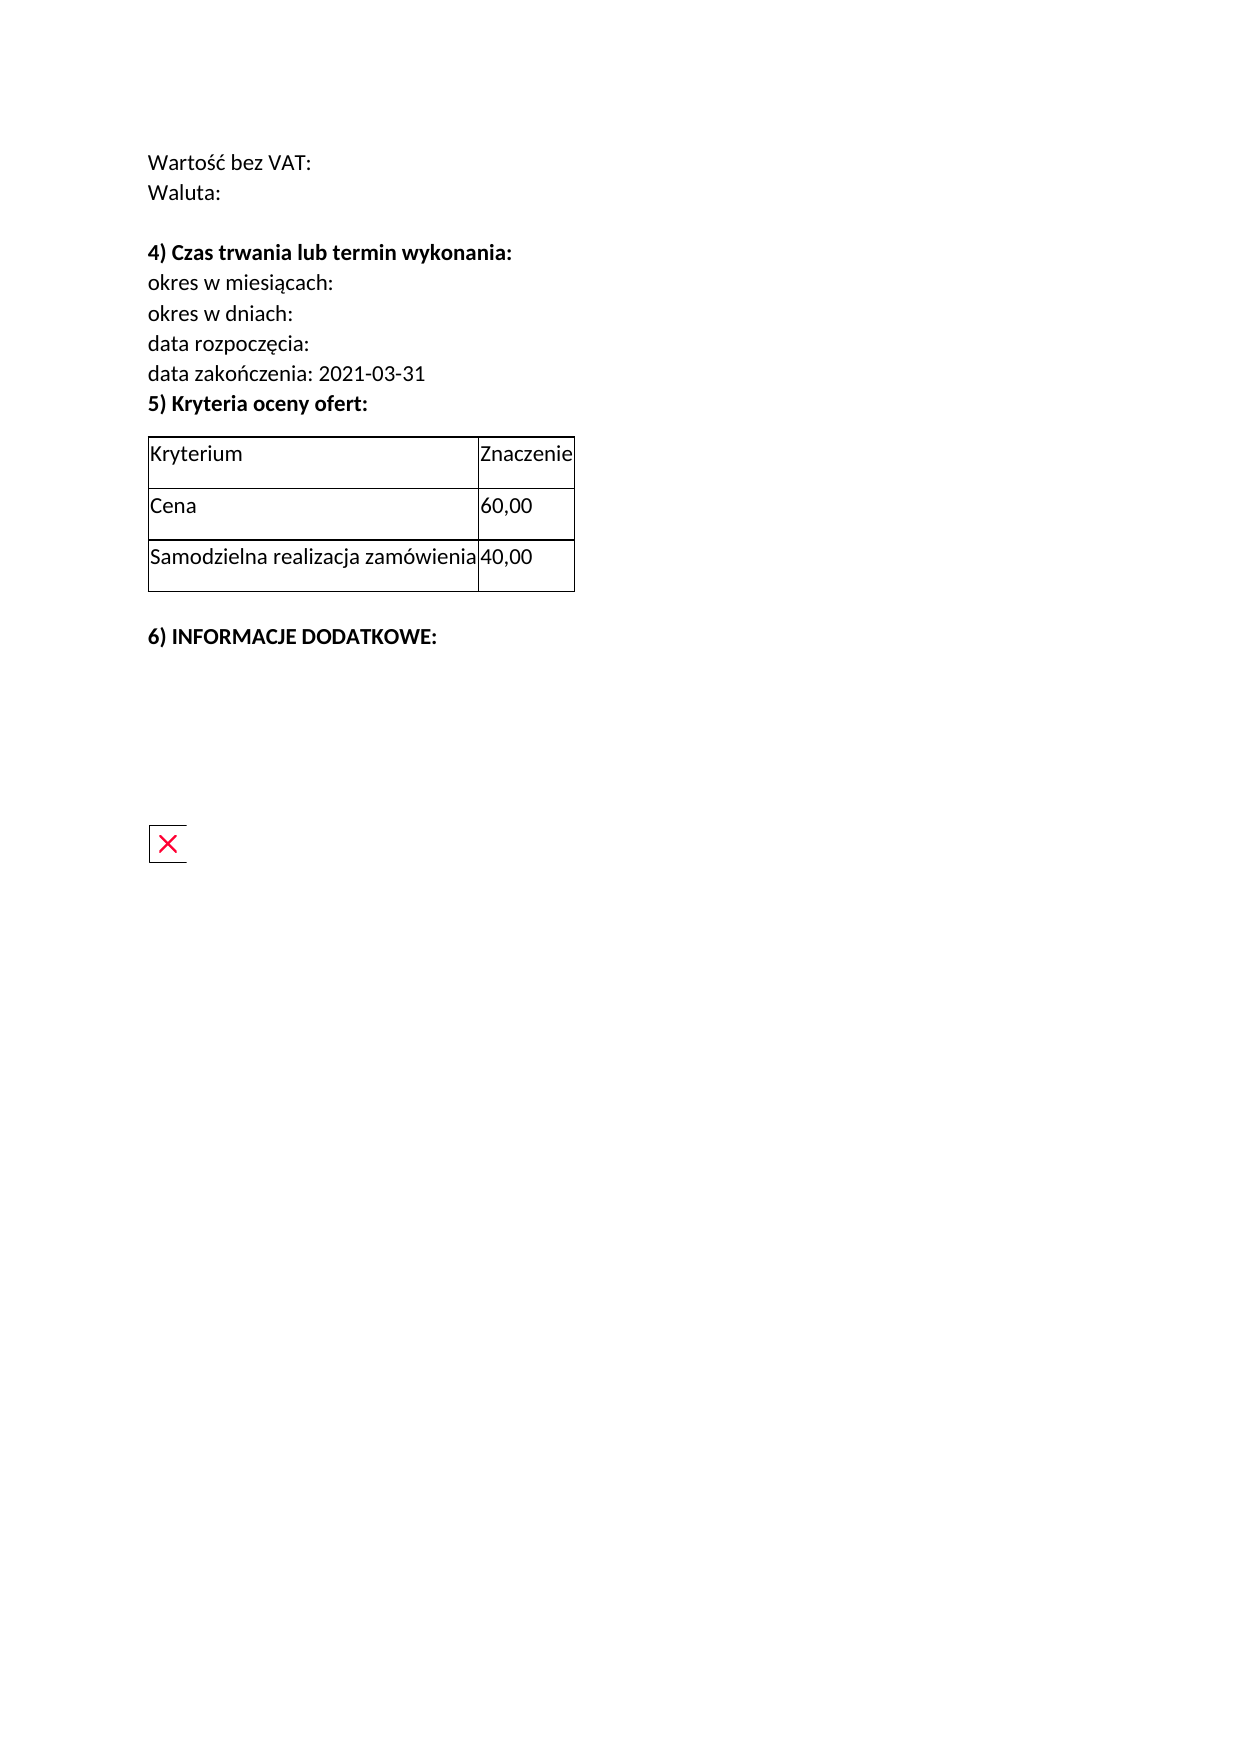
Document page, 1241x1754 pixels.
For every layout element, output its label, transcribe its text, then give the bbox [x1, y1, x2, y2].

table_cell Cena [149, 489, 478, 539]
table_header [148, 823, 194, 883]
table_header Kryterium [149, 438, 478, 488]
table_cell 60,00 [479, 489, 574, 539]
table_cell 40,00 [479, 541, 574, 591]
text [148, 148, 1093, 417]
text 6) INFORMACJE DODATKOWE: [148, 592, 1093, 681]
table_header Znaczenie [479, 438, 574, 488]
table_cell Samodzielna realizacja zamówienia [149, 541, 478, 591]
